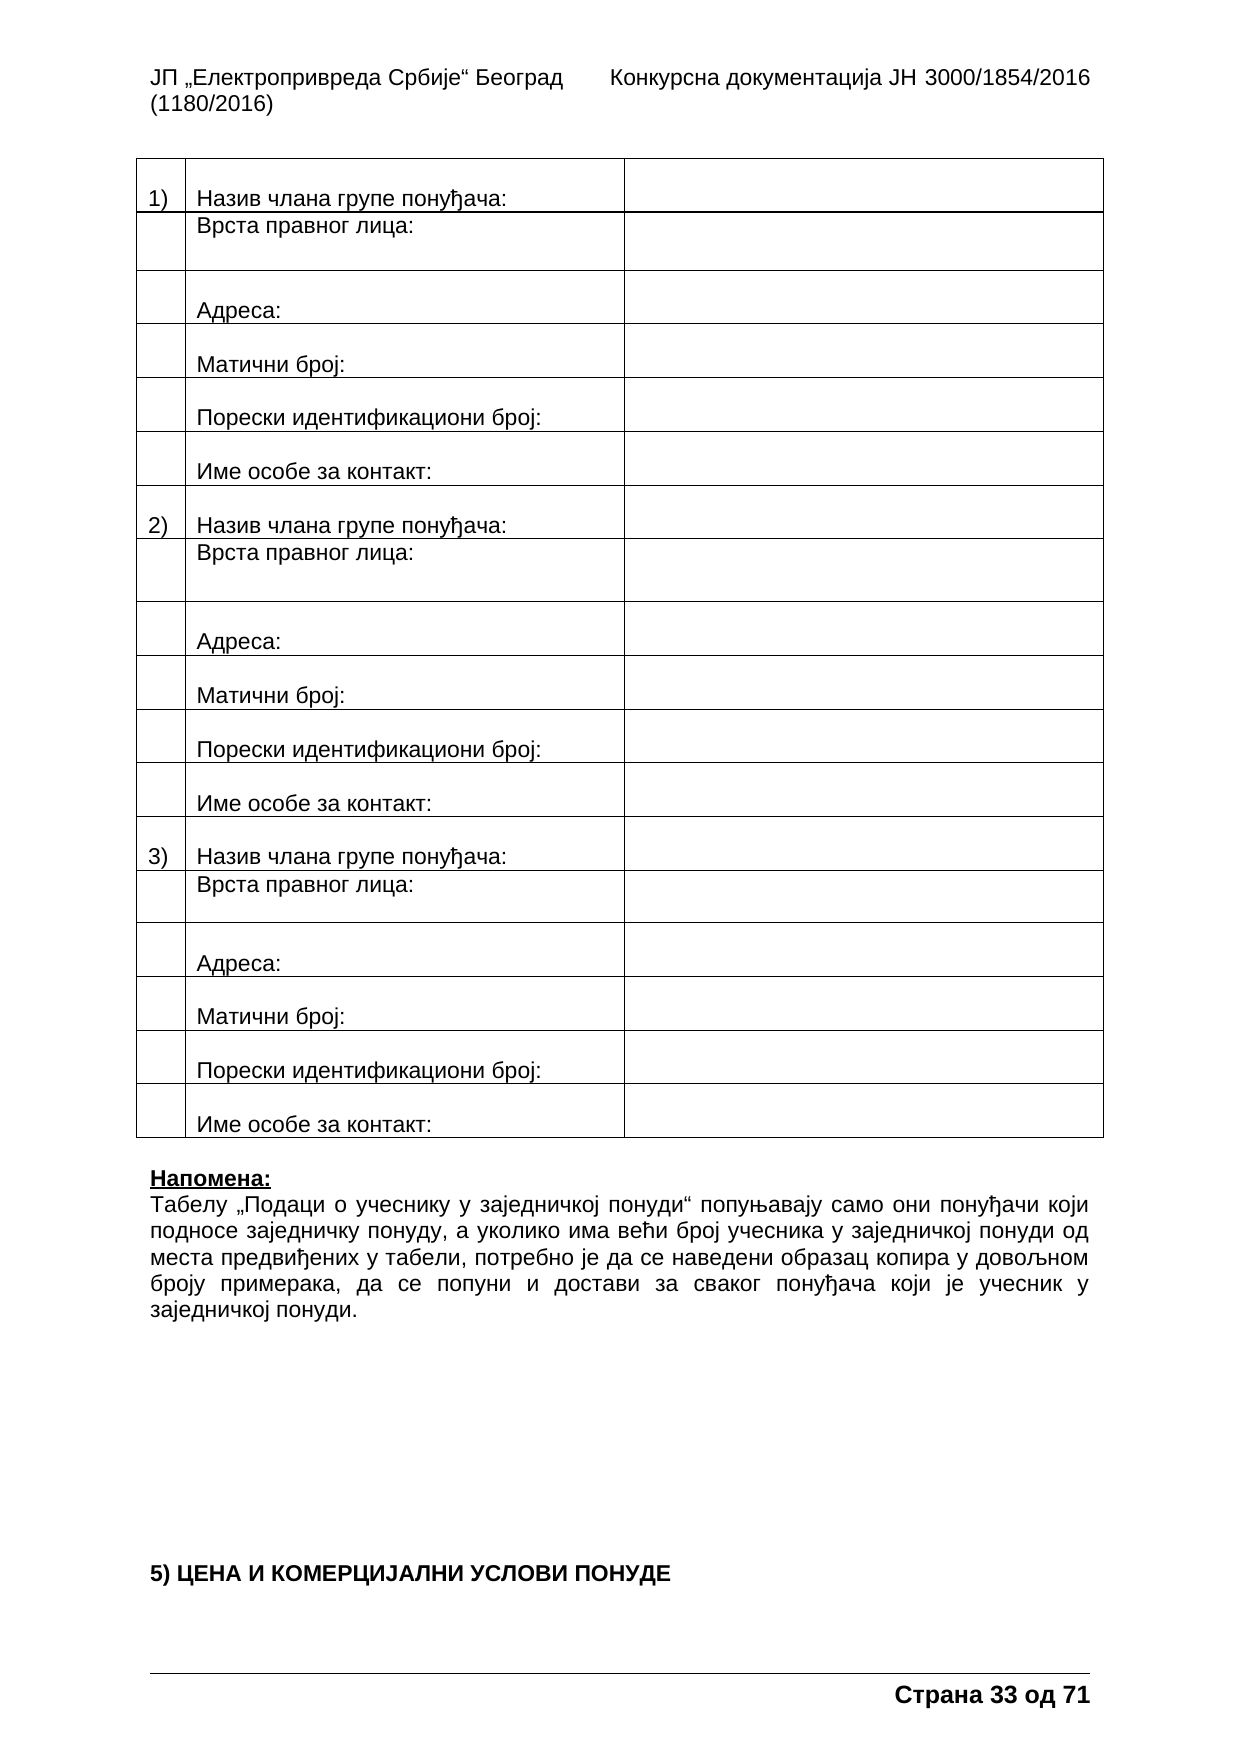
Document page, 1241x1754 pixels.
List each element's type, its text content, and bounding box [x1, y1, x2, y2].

table_cell Матични број: [186, 656, 624, 708]
table_cell [625, 432, 1103, 484]
table_header 1) [137, 159, 185, 211]
table_cell [137, 710, 185, 762]
table_header [625, 159, 1103, 211]
table_cell [137, 213, 185, 269]
table_cell [137, 871, 185, 922]
table_cell [625, 378, 1103, 431]
table_cell [625, 871, 1103, 922]
table_cell [137, 656, 185, 708]
table_header Назив члана групе понуђача: [186, 159, 624, 211]
text Табелу „Подаци о учеснику у заједничкој понуди“ попуњавају само они понуђачи који подносе заједничку понуду, а уколико има већи број учесника у заједничкој понуди од места предвиђених у табели, потребно је да се наведени образац копира у довољном броју примерака, да се попуни и достави за сваког понуђача који је учесник у заједничкој понуди. [150, 1191, 1090, 1323]
table_cell [625, 324, 1103, 377]
table_cell [625, 1084, 1103, 1137]
table_cell [137, 271, 185, 323]
table_cell [137, 324, 185, 377]
table_cell [625, 271, 1103, 323]
table_cell Врста правног лица: [186, 871, 624, 922]
table_cell [137, 432, 185, 484]
table_cell Име особе за контакт: [186, 1084, 624, 1137]
table_cell [625, 1031, 1103, 1083]
table_cell [625, 763, 1103, 816]
table_cell Матични број: [186, 977, 624, 1029]
table_cell [137, 977, 185, 1029]
table_cell 3) [137, 817, 185, 870]
table_cell [137, 1084, 185, 1137]
table_cell Врста правног лица: [186, 539, 624, 601]
table_cell [625, 213, 1103, 269]
table_cell [625, 486, 1103, 538]
table_cell Име особе за контакт: [186, 763, 624, 816]
table_cell [625, 656, 1103, 708]
table_cell Назив члана групе понуђача: [186, 817, 624, 870]
table_cell [137, 378, 185, 431]
table_cell Порески идентификациони број: [186, 378, 624, 431]
table_cell [625, 977, 1103, 1029]
table_cell Врста правног лица: [186, 213, 624, 269]
table_cell 2) [137, 486, 185, 538]
table_cell [137, 602, 185, 655]
table_cell [137, 1031, 185, 1083]
table_cell Адреса: [186, 923, 624, 976]
table_cell [137, 539, 185, 601]
table_cell Порески идентификациони број: [186, 1031, 624, 1083]
table_cell [137, 763, 185, 816]
table_cell Назив члана групе понуђача: [186, 486, 624, 538]
table_cell Порески идентификациони број: [186, 710, 624, 762]
text 5) ЦЕНА И КОМЕРЦИЈАЛНИ УСЛОВИ ПОНУДЕ [150, 1560, 1090, 1586]
table_cell Адреса: [186, 602, 624, 655]
table_cell Име особе за контакт: [186, 432, 624, 484]
table_cell [625, 710, 1103, 762]
table_cell [625, 817, 1103, 870]
table_cell [625, 602, 1103, 655]
table_cell Матични број: [186, 324, 624, 377]
table_cell [625, 923, 1103, 976]
text Напомена: [150, 1164, 1090, 1191]
table_cell [137, 923, 185, 976]
table_cell Адреса: [186, 271, 624, 323]
table_cell [625, 539, 1103, 601]
